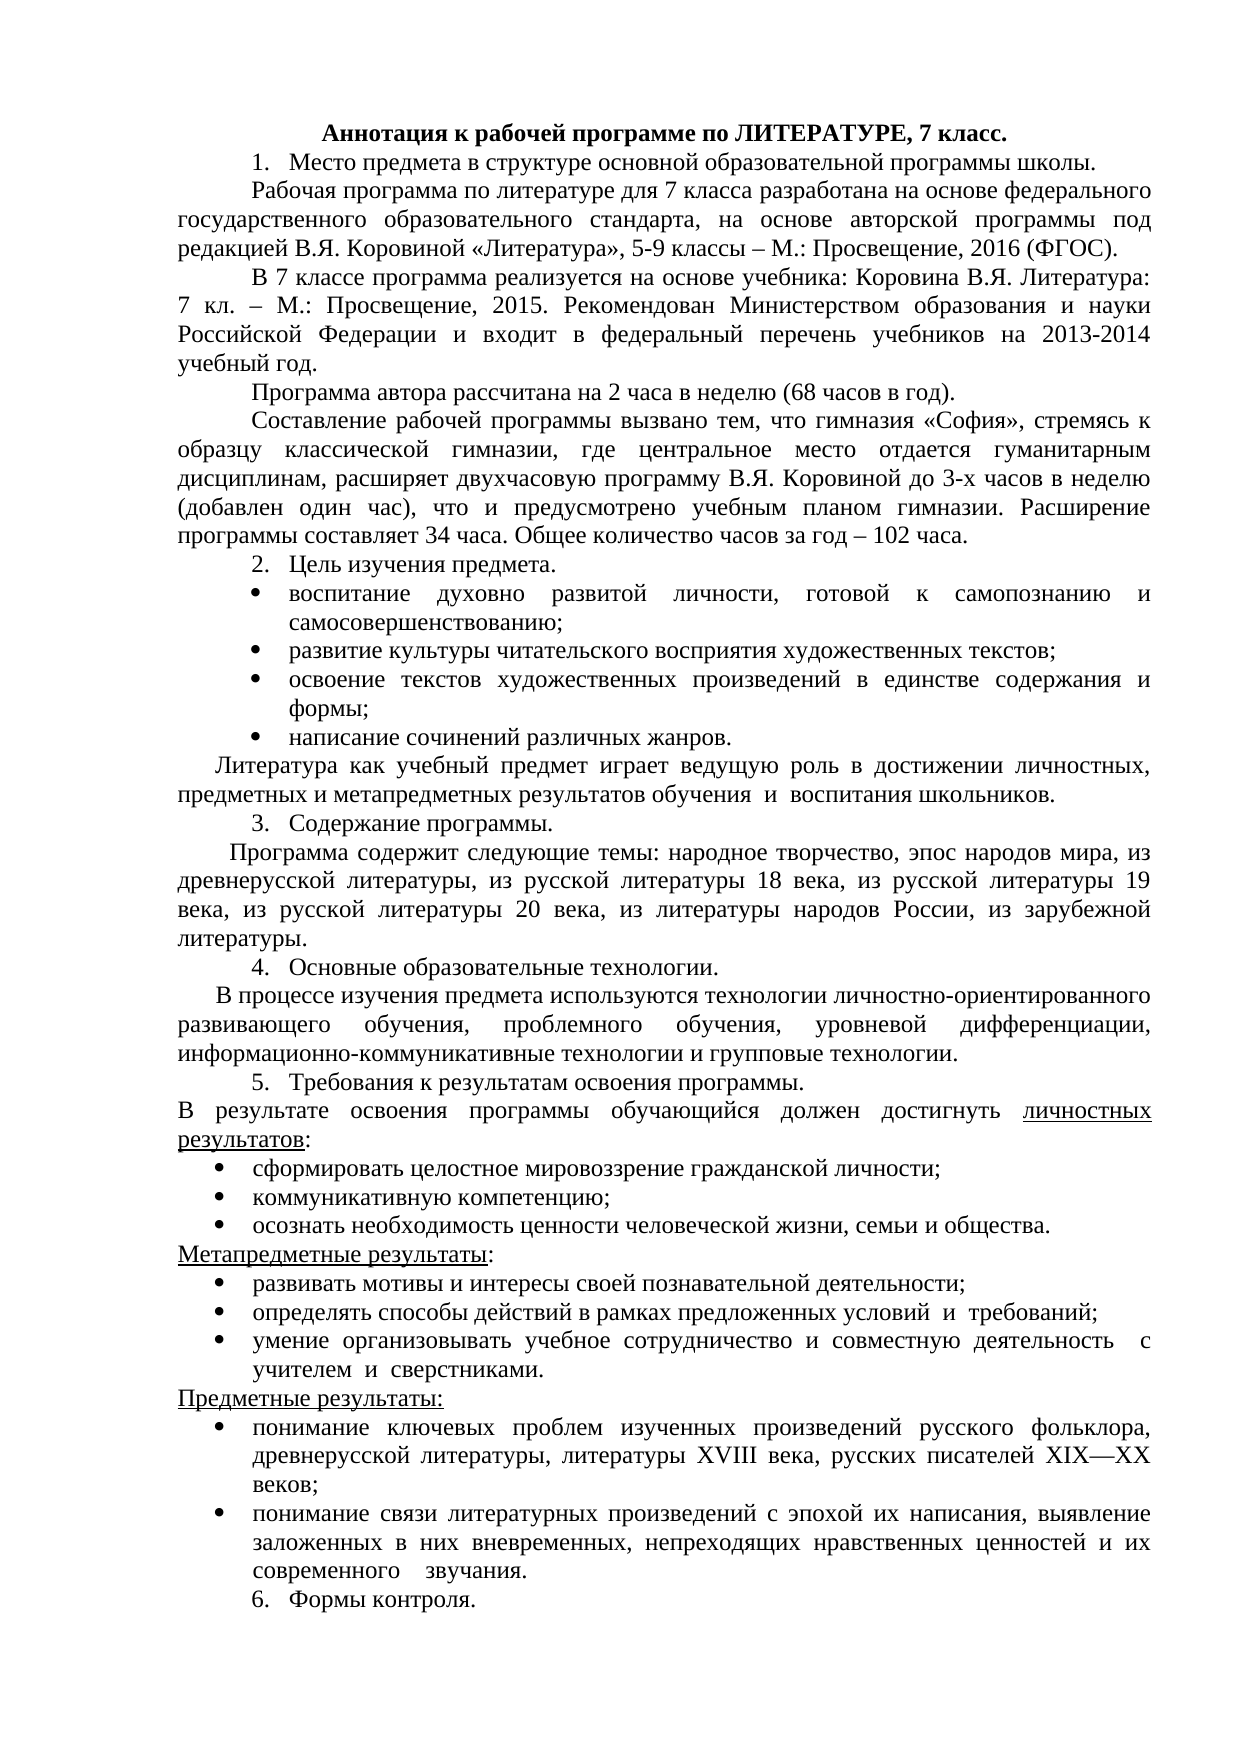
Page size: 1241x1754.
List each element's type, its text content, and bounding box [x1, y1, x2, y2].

list понимание ключевых проблем изученных произведений русского фольклора, древнерусской литературы, литературы XVIII века, русских писателей XIX—XX веков; [215, 1412, 1152, 1498]
text Программа автора рассчитана на 2 часа в неделю (68 часов в год). [177, 377, 1152, 406]
list умение организовывать учебное сотрудничество и совместную деятельность с учителем и сверстниками. [215, 1326, 1152, 1383]
list сформировать целостное мировоззрение гражданской личности; [215, 1153, 1152, 1182]
text В процессе изучения предмета используются технологии личностно-ориентированного развивающего обучения, проблемного обучения, уровневой дифференциации, информационно-коммуникативные технологии и групповые технологии. [177, 981, 1152, 1067]
list написание сочинений различных жанров. [251, 722, 1152, 751]
list освоение текстов художественных произведений в единстве содержания и формы; [251, 664, 1152, 722]
list осознать необходимость ценности человеческой жизни, семьи и общества. [215, 1211, 1152, 1239]
list Место предмета в структуре основной образовательной программы школы. [251, 147, 1152, 176]
list понимание связи литературных произведений с эпохой их написания, выявление заложенных в них вневременных, непреходящих нравственных ценностей и их современного звучания. [215, 1498, 1152, 1584]
list Формы контроля. [251, 1584, 1152, 1613]
list развитие культуры читательского восприятия художественных текстов; [251, 636, 1152, 664]
text Рабочая программа по литературе для 7 класса разработана на основе федерального государственного образовательного стандарта, на основе авторской программы под редакцией В.Я. Коровиной «Литература», 5-9 классы – М.: Просвещение, 2016 (ФГОС). [177, 176, 1152, 262]
list развивать мотивы и интересы своей познавательной деятельности; [215, 1268, 1152, 1297]
list Содержание программы. [251, 808, 1152, 837]
text Составление рабочей программы вызвано тем, что гимназия «София», стремясь к образцу классической гимназии, где центральное место отдается гуманитарным дисциплинам, расширяет двухчасовую программу В.Я. Коровиной до 3-х часов в неделю (добавлен один час), что и предусмотрено учебным планом гимназии. Расширение программы составляет 34 часа. Общее количество часов за год – 102 часа. [177, 406, 1152, 549]
text В 7 классе программа реализуется на основе учебника: Коровина В.Я. Литература: 7 кл. – М.: Просвещение, 2015. Рекомендован Министерством образования и науки Российской Федерации и входит в федеральный перечень учебников на 2013-2014 учебный год. [177, 262, 1152, 377]
text Программа содержит следующие темы: народное творчество, эпос народов мира, из древнерусской литературы, из русской литературы 18 века, из русской литературы 19 века, из русской литературы 20 века, из литературы народов России, из зарубежной литературы. [177, 837, 1152, 952]
list Основные образовательные технологии. [251, 952, 1152, 981]
text В результате освоения программы обучающийся должен достигнуть личностных результатов: [177, 1096, 1152, 1153]
text Аннотация к рабочей программе по ЛИТЕРАТУРЕ, 7 класс. [177, 118, 1152, 147]
list определять способы действий в рамках предложенных условий и требований; [215, 1297, 1152, 1326]
text Метапредметные результаты: [177, 1239, 1152, 1268]
text Литература как учебный предмет играет ведущую роль в достижении личностных, предметных и метапредметных результатов обучения и воспитания школьников. [177, 751, 1152, 808]
list Цель изучения предмета. [251, 549, 1152, 578]
list Требования к результатам освоения программы. [251, 1067, 1152, 1096]
list коммуникативную компетенцию; [215, 1182, 1152, 1211]
text Предметные результаты: [177, 1383, 1152, 1412]
list воспитание духовно развитой личности, готовой к самопознанию и самосовершенствованию; [251, 578, 1152, 636]
